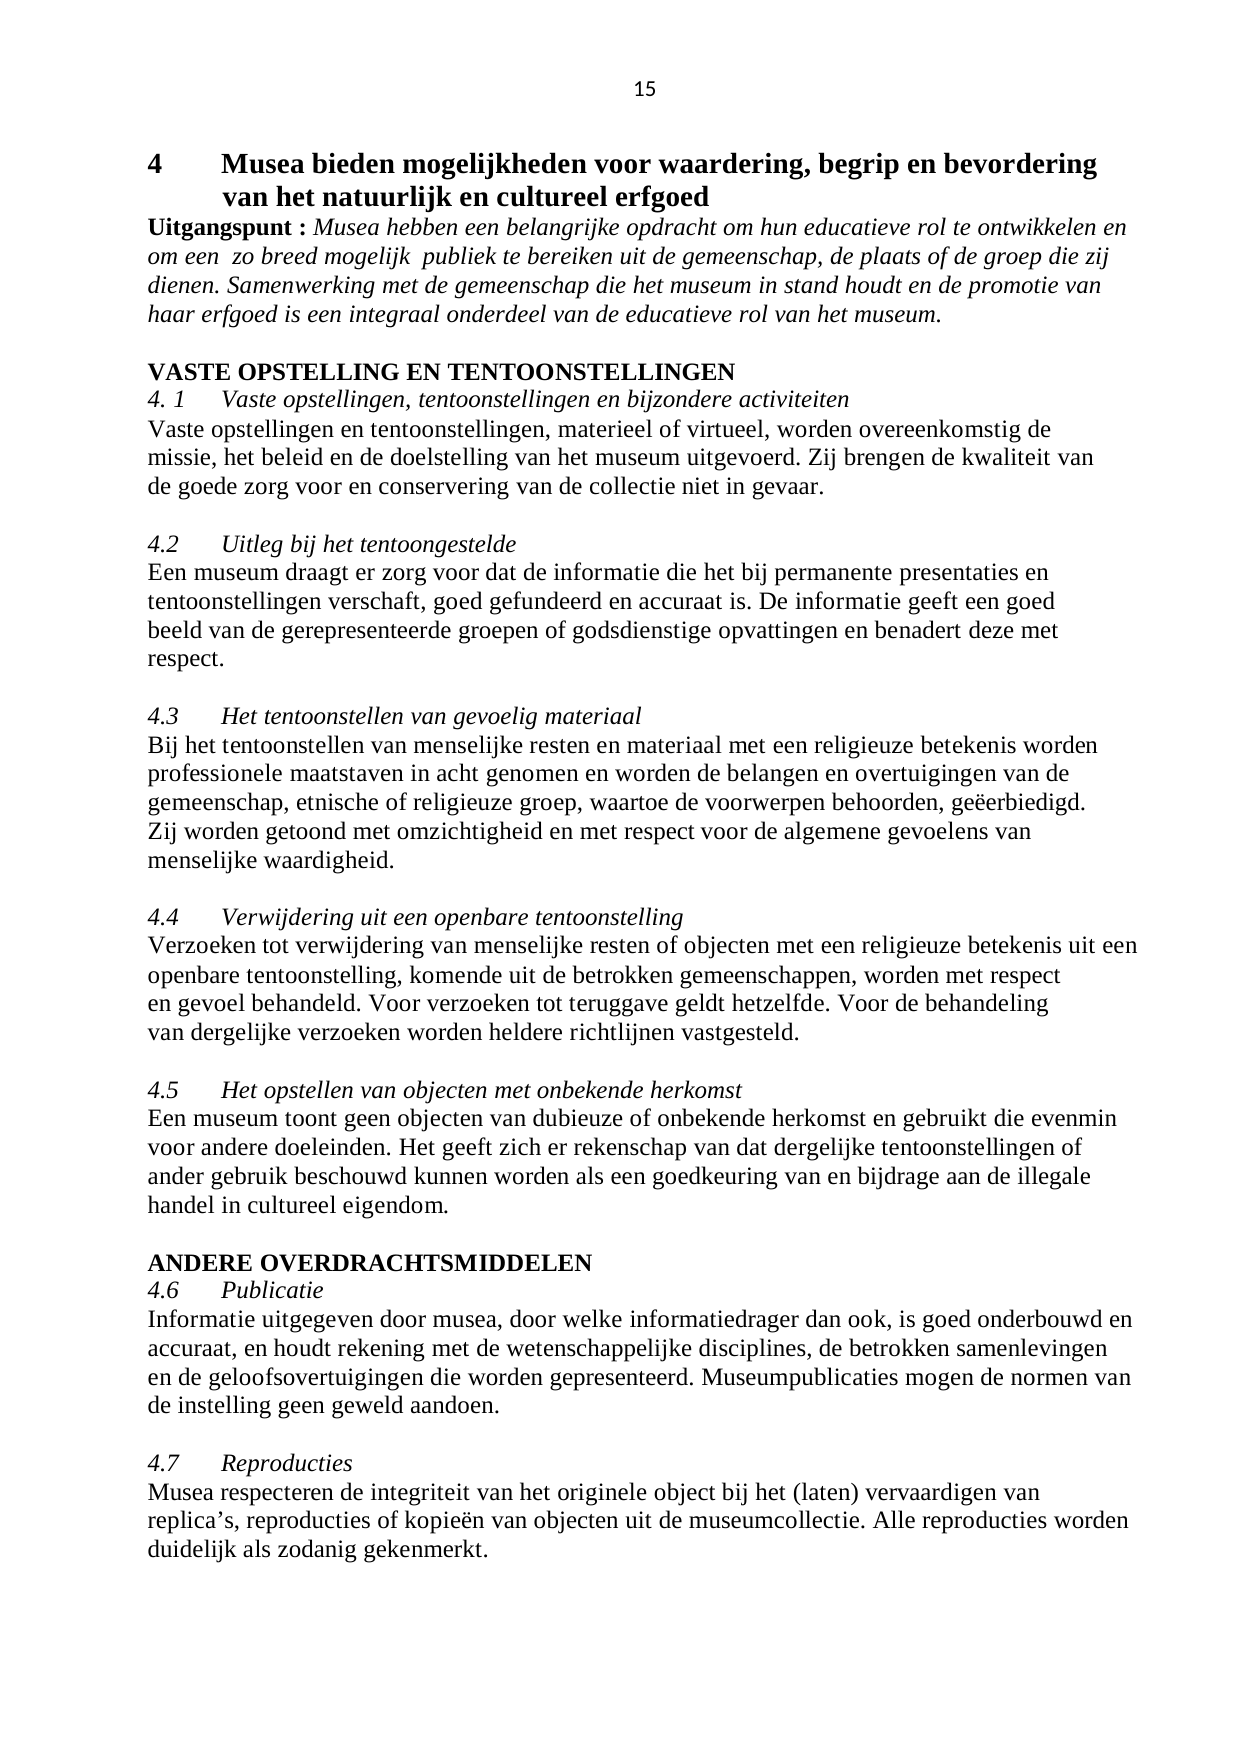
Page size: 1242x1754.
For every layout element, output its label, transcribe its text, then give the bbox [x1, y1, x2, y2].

text 4 Musea bieden mogelijkheden voor waardering, begrip en bevordering van het natuurlijk en cultureel erfgoed [147, 146, 1101, 213]
text Een museum toont geen objecten van dubieuze of onbekende herkomst en gebruikt die evenmin [147, 1103, 1146, 1132]
text Verzoeken tot verwijdering van menselijke resten of objecten met een religieuze betekenis uit een [147, 931, 1146, 959]
text Een museum draagt er zorg voor dat de informatie die het bij permanente presentaties en [147, 557, 1146, 586]
text 4. 1 Vaste opstellingen, tentoonstellingen en bijzondere activiteiten [147, 386, 1146, 413]
text 4.4 Verwijdering uit een openbare tentoonstelling [147, 902, 1146, 931]
text tentoonstellingen verschaft, goed gefundeerd en accuraat is. De informatie geeft een goed beeld van de gerepresenteerde groepen of godsdienstige opvattingen en benadert deze met respect. [147, 587, 1111, 672]
text Uitgangspunt : Musea hebben een belangrijke opdracht om hun educatieve rol te ontwikkelen en [147, 213, 1146, 241]
text openbare tentoonstelling, komende uit de betrokken gemeenschappen, worden met respect en gevoel behandeld. Voor verzoeken tot teruggave geldt hetzelfde. Voor de behandeling van dergelijke verzoeken worden heldere richtlijnen vastgesteld. [147, 960, 1090, 1046]
text Musea respecteren de integriteit van het originele object bij het (laten) vervaardigen van replica’s, reproducties of kopieën van objecten uit de museumcollectie. Alle reproducties worden duidelijk als zodanig gekenmerkt. [147, 1477, 1134, 1563]
text 4.3 Het tentoonstellen van gevoelig materiaal [147, 701, 1146, 729]
text voor andere doeleinden. Het geeft zich er rekenschap van dat dergelijke tentoonstellingen of ander gebruik beschouwd kunnen worden als een goedkeuring van en bijdrage aan de illegale handel in cultureel eigendom. [147, 1132, 1140, 1218]
text 4.5 Het opstellen van objecten met onbekende herkomst [147, 1075, 1146, 1103]
text Informatie uitgegeven door musea, door welke informatiedrager dan ook, is goed onderbouwd en accuraat, en houdt rekening met de wetenschappelijke disciplines, de betrokken samenlevingen en de geloofsovertuigingen die worden gepresenteerd. Museumpublicaties mogen de normen van de instelling geen geweld aandoen. [147, 1305, 1137, 1419]
text om een zo breed mogelijk publiek te bereiken uit de gemeenschap, de plaats of de groep die zij dienen. Samenwerking met de gemeenschap die het museum in stand houdt en de promotie van haar erfgoed is een integraal onderdeel van de educatieve rol van het museum. [147, 241, 1114, 327]
text Vaste opstellingen en tentoonstellingen, materieel of virtueel, worden overeenkomstig de missie, het beleid en de doelstelling van het museum uitgevoerd. Zij brengen de kwaliteit van de goede zorg voor en conservering van de collectie niet in gevaar. [147, 414, 1123, 500]
text 4.2 Uitleg bij het tentoongestelde [147, 529, 1146, 557]
text 4.6 Publicatie [147, 1277, 1146, 1304]
text Bij het tentoonstellen van menselijke resten en materiaal met een religieuze betekenis worden professionele maatstaven in acht genomen en worden de belangen en overtuigingen van de gemeenschap, etnische of religieuze groep, waartoe de voorwerpen behoorden, geëerbiedigd. Zij worden getoond met omzichtigheid en met respect voor de algemene gevoelens van menselijke waardigheid. [147, 730, 1121, 873]
text 4.7 Reproducties [147, 1448, 1146, 1476]
text ANDERE OVERDRACHTSMIDDELEN [147, 1248, 1146, 1277]
text VASTE OPSTELLING EN TENTOONSTELLINGEN [147, 357, 1146, 386]
